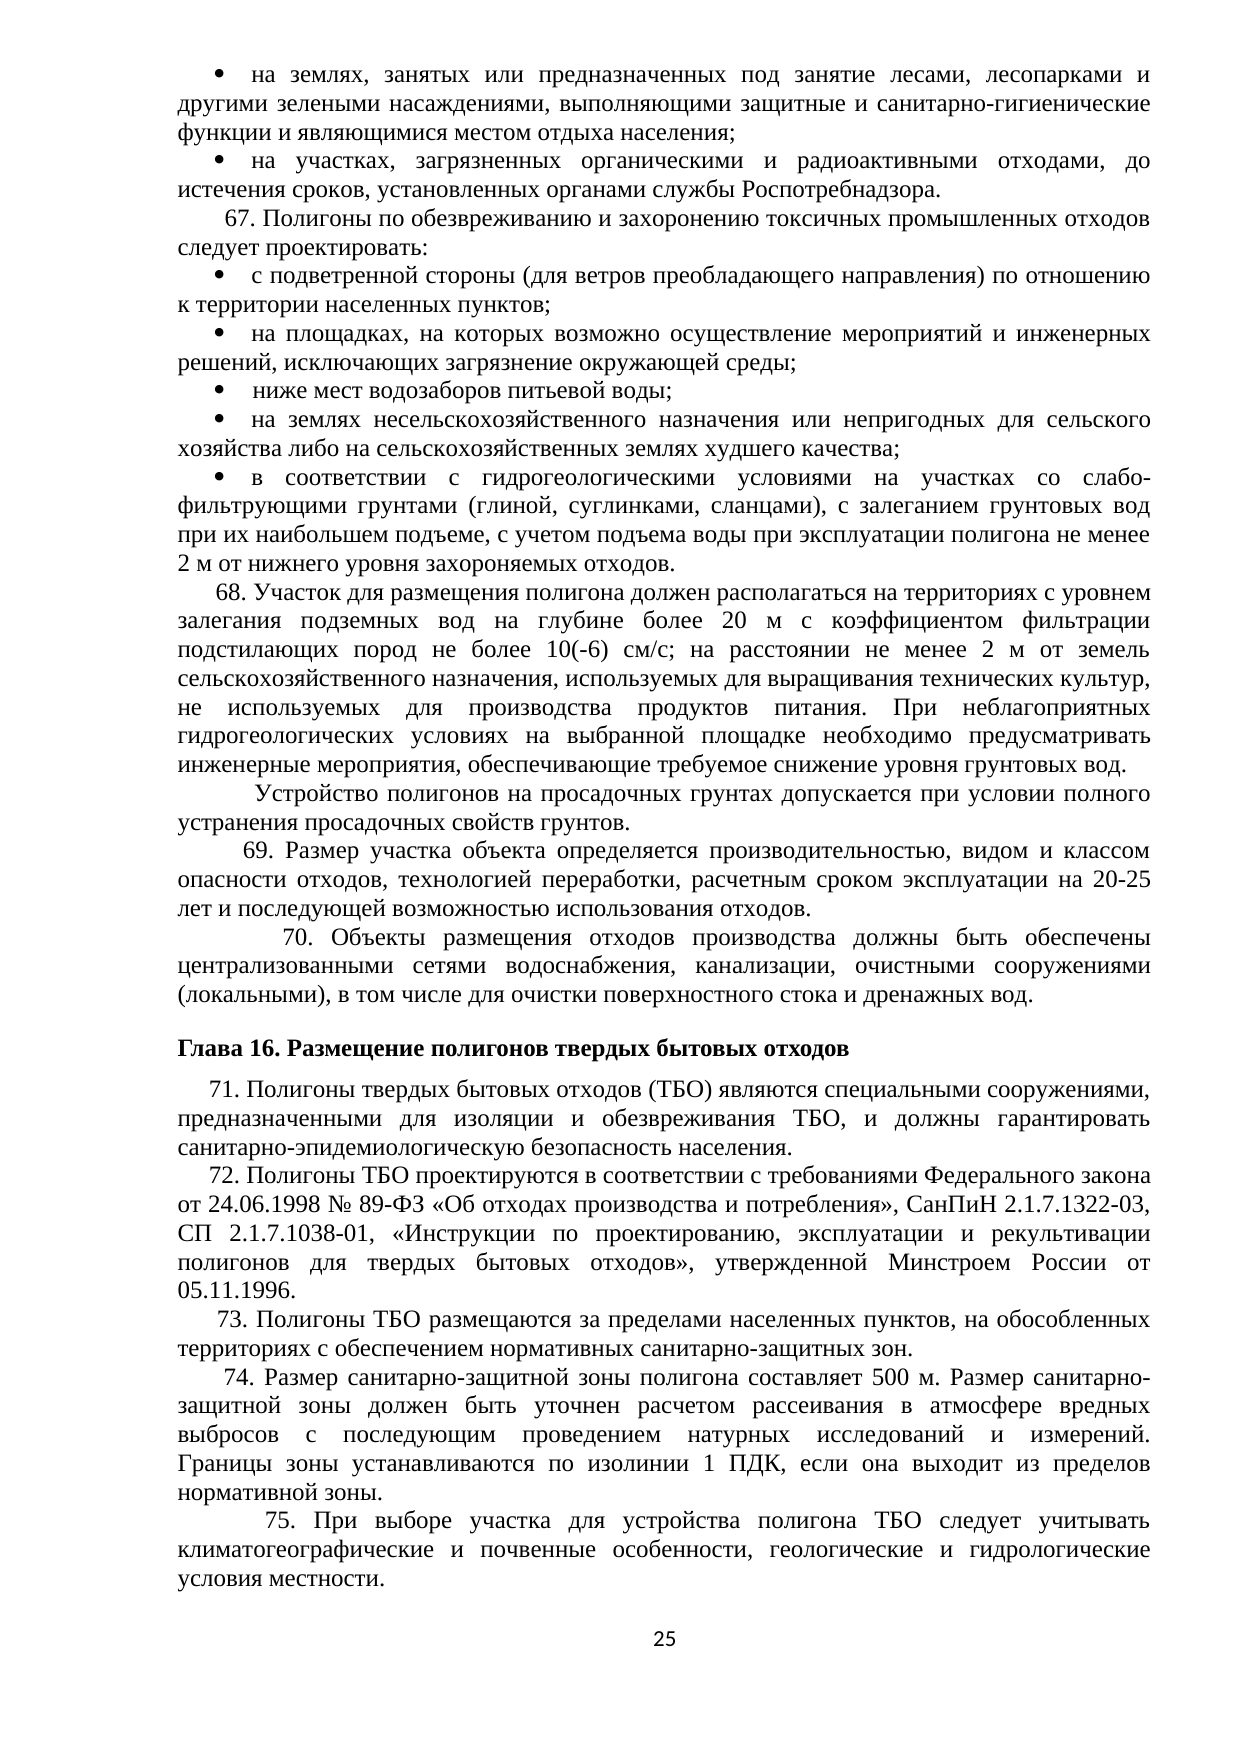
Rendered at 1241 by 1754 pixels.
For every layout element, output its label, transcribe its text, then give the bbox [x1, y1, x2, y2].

text 69. Размер участка объекта определяется производительностью, видом и классом опасности отходов, технологией переработки, расчетным сроком эксплуатации на 20-25 лет и последующей возможностью использования отходов. [177, 835, 1152, 922]
text 73. Полигоны ТБО размещаются за пределами населенных пунктов, на обособленных территориях с обеспечением нормативных санитарно-защитных зон. [177, 1304, 1152, 1362]
text 71. Полигоны твердых бытовых отходов (ТБО) являются специальными сооружениями, предназначенными для изоляции и обезвреживания ТБО, и должны гарантировать санитарно-эпидемиологическую безопасность населения. [177, 1074, 1152, 1160]
text 68. Участок для размещения полигона должен располагаться на территориях с уровнем залегания подземных вод на глубине более 20 м с коэффициентом фильтрации подстилающих пород не более 10(-6) см/с; на расстоянии не менее 2 м от земель сельскохозяйственного назначения, используемых для выращивания технических культур, не используемых для производства продуктов питания. При неблагоприятных гидрогеологических условиях на выбранной площадке необходимо предусматривать инженерные мероприятия, обеспечивающие требуемое снижение уровня грунтовых вод. [177, 577, 1152, 778]
text 75. При выборе участка для устройства полигона ТБО следует учитывать климатогеографические и почвенные особенности, геологические и гидрологические условия местности. [177, 1505, 1152, 1592]
list с подветренной стороны (для ветров преобладающего направления) по отношению к территории населенных пунктов; [177, 260, 1152, 318]
list на участках, загрязненных органическими и радиоактивными отходами, до истечения сроков, установленных органами службы Роспотребнадзора. [177, 145, 1152, 203]
text Глава 16. Размещение полигонов твердых бытовых отходов [177, 1033, 1152, 1062]
text 74. Размер санитарно-защитной зоны полигона составляет 500 м. Размер санитарно-защитной зоны должен быть уточнен расчетом рассеивания в атмосфере вредных выбросов с последующим проведением натурных исследований и измерений. Границы зоны устанавливаются по изолинии 1 ПДК, если она выходит из пределов нормативной зоны. [177, 1362, 1152, 1505]
list на площадках, на которых возможно осуществление мероприятий и инженерных решений, исключающих загрязнение окружающей среды; [177, 318, 1152, 375]
list на землях, занятых или предназначенных под занятие лесами, лесопарками и другими зелеными насаждениями, выполняющими защитные и санитарно-гигиенические функции и являющимися местом отдыха населения; [177, 59, 1152, 145]
text Устройство полигонов на просадочных грунтах допускается при условии полного устранения просадочных свойств грунтов. [177, 778, 1152, 835]
text 70. Объекты размещения отходов производства должны быть обеспечены централизованными сетями водоснабжения, канализации, очистными сооружениями (локальными), в том числе для очистки поверхностного стока и дренажных вод. [177, 922, 1152, 1008]
text 72. Полигоны ТБО проектируются в соответствии с требованиями Федерального закона от 24.06.1998 № 89-ФЗ «Об отходах производства и потребления», СанПиН 2.1.7.1322-03, СП 2.1.7.1038-01, «Инструкции по проектированию, эксплуатации и рекультивации полигонов для твердых бытовых отходов», утвержденной Минстроем России от 05.11.1996. [177, 1160, 1152, 1304]
list на землях несельскохозяйственного назначения или непригодных для сельского хозяйства либо на сельскохозяйственных землях худшего качества; [177, 404, 1152, 462]
text 67. Полигоны по обезвреживанию и захоронению токсичных промышленных отходов следует проектировать: [177, 203, 1152, 260]
list ниже мест водозаборов питьевой воды; [215, 375, 1152, 404]
list в соответствии с гидрогеологическими условиями на участках со слабо-фильтрующими грунтами (глиной, суглинками, сланцами), с залеганием грунтовых вод при их наибольшем подъеме, с учетом подъема воды при эксплуатации полигона не менее 2 м от нижнего уровня захороняемых отходов. [177, 462, 1152, 577]
